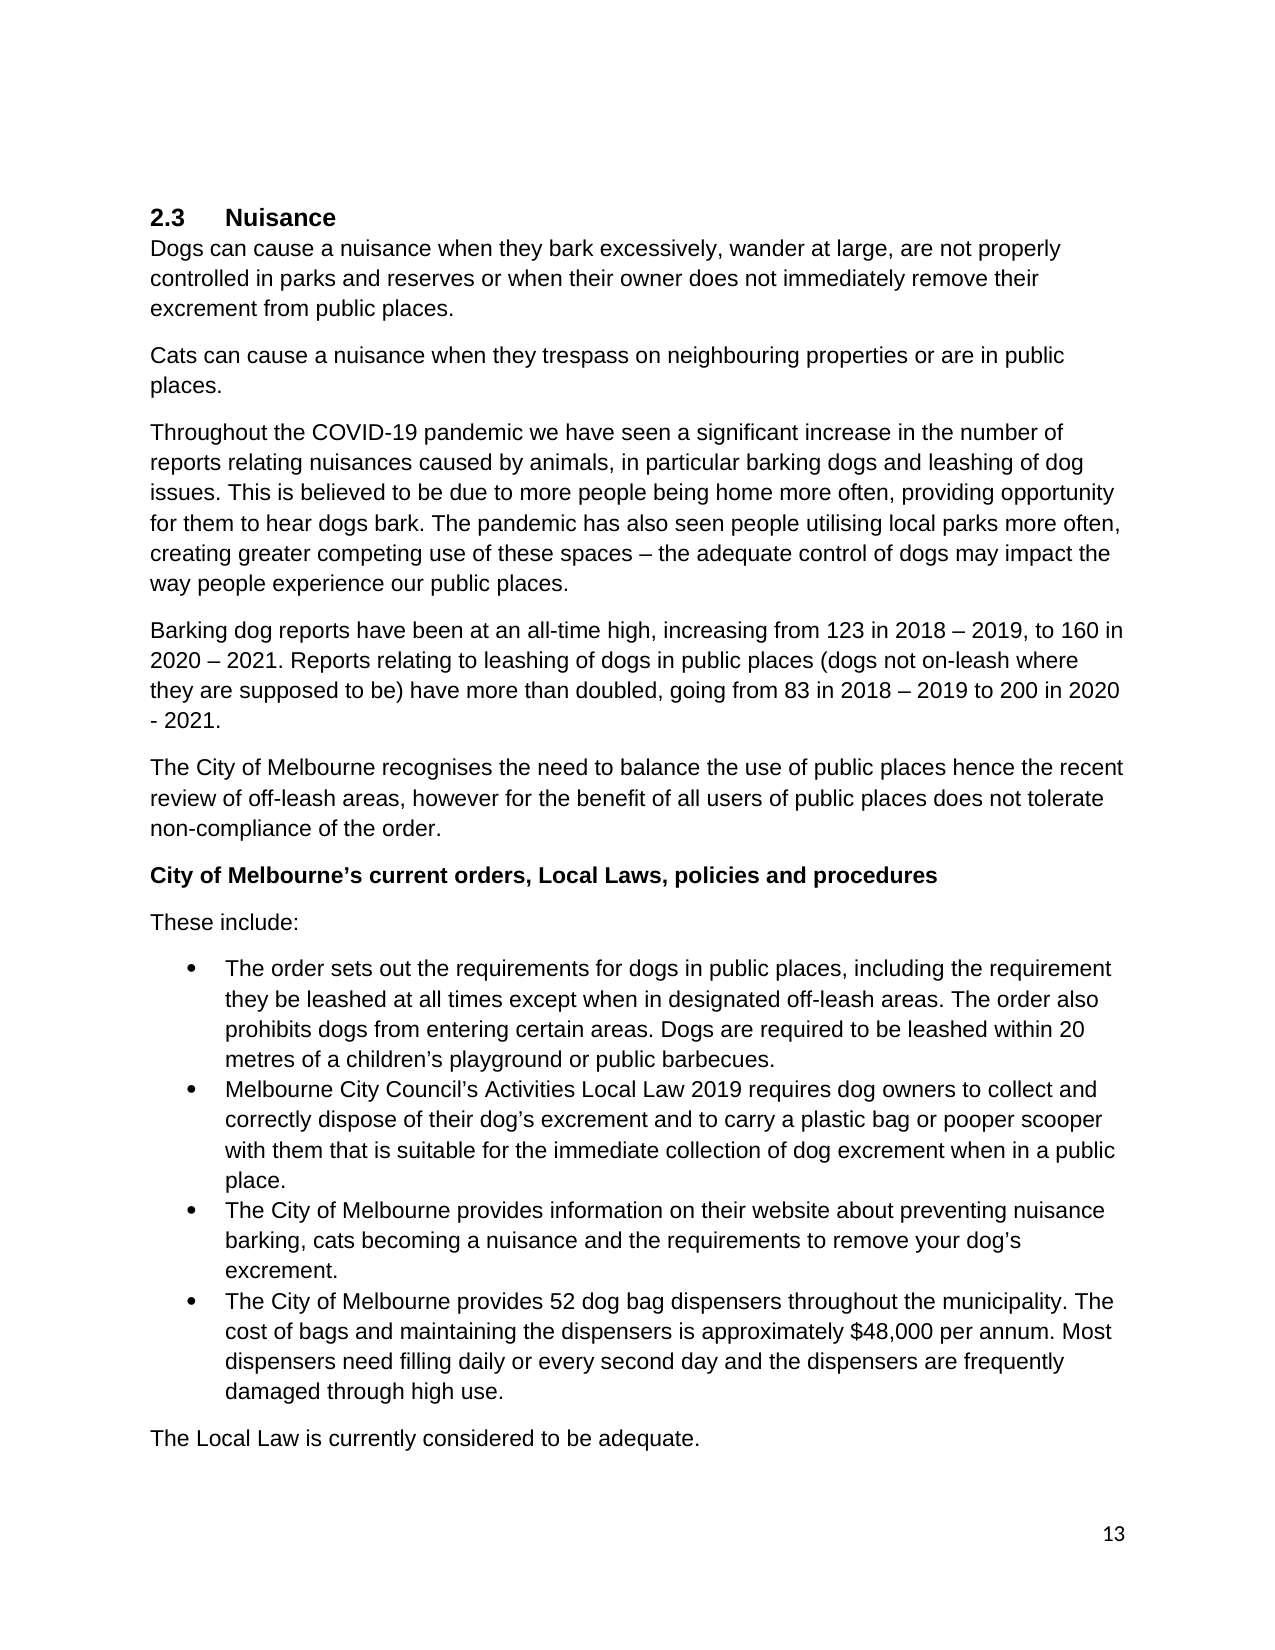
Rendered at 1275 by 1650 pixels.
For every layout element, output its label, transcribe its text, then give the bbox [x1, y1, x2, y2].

text These include: [150, 908, 1125, 935]
list The order sets out the requirements for dogs in public places, including the requirement they be leashed at all times except when in designated off-leash areas. The order also prohibits dogs from entering certain areas. Dogs are required to be leashed within 20 metres of a children’s playground or public barbecues. [187, 955, 1125, 1072]
list The City of Melbourne provides information on their website about preventing nuisance barking, cats becoming a nuisance and the requirements to remove your dog’s excrement. [187, 1197, 1125, 1284]
subtitle Nuisance [150, 203, 1125, 232]
text Barking dog reports have been at an all-time high, increasing from 123 in 2018 – 2019, to 160 in 2020 – 2021. Reports relating to leashing of dogs in public places (dogs not on-leash where they are supposed to be) have more than doubled, going from 83 in 2018 – 2019 to 200 in 2020 - 2021. [150, 617, 1125, 734]
text The Local Law is currently considered to be adequate. [150, 1425, 1125, 1451]
text City of Melbourne’s current orders, Local Laws, policies and procedures [150, 862, 1125, 888]
text Throughout the COVID-19 pandemic we have seen a significant increase in the number of reports relating nuisances caused by animals, in particular barking dogs and leashing of dog issues. This is believed to be due to more people being home more often, providing opportunity for them to hear dogs bark. The pandemic has also seen people utilising local parks more often, creating greater competing use of these spaces – the adequate control of dogs may impact the way people experience our public places. [150, 419, 1125, 596]
list The City of Melbourne provides 52 dog bag dispensers throughout the municipality. The cost of bags and maintaining the dispensers is approximately $48,000 per annum. Most dispensers need filling daily or every second day and the dispensers are frequently damaged through high use. [187, 1288, 1125, 1404]
text Cats can cause a nuisance when they trespass on neighbouring properties or are in public places. [150, 342, 1125, 398]
text Dogs can cause a nuisance when they bark excessively, wander at large, are not properly controlled in parks and reserves or when their owner does not immediately remove their excrement from public places. [150, 234, 1125, 321]
list Melbourne City Council’s Activities Local Law 2019 requires dog owners to collect and correctly dispose of their dog’s excrement and to carry a plastic bag or pooper scooper with them that is suitable for the immediate collection of dog excrement when in a public place. [187, 1076, 1125, 1193]
text The City of Melbourne recognises the need to balance the use of public places hence the recent review of off-leash areas, however for the benefit of all users of public places does not tolerate non-compliance of the order. [150, 754, 1125, 841]
